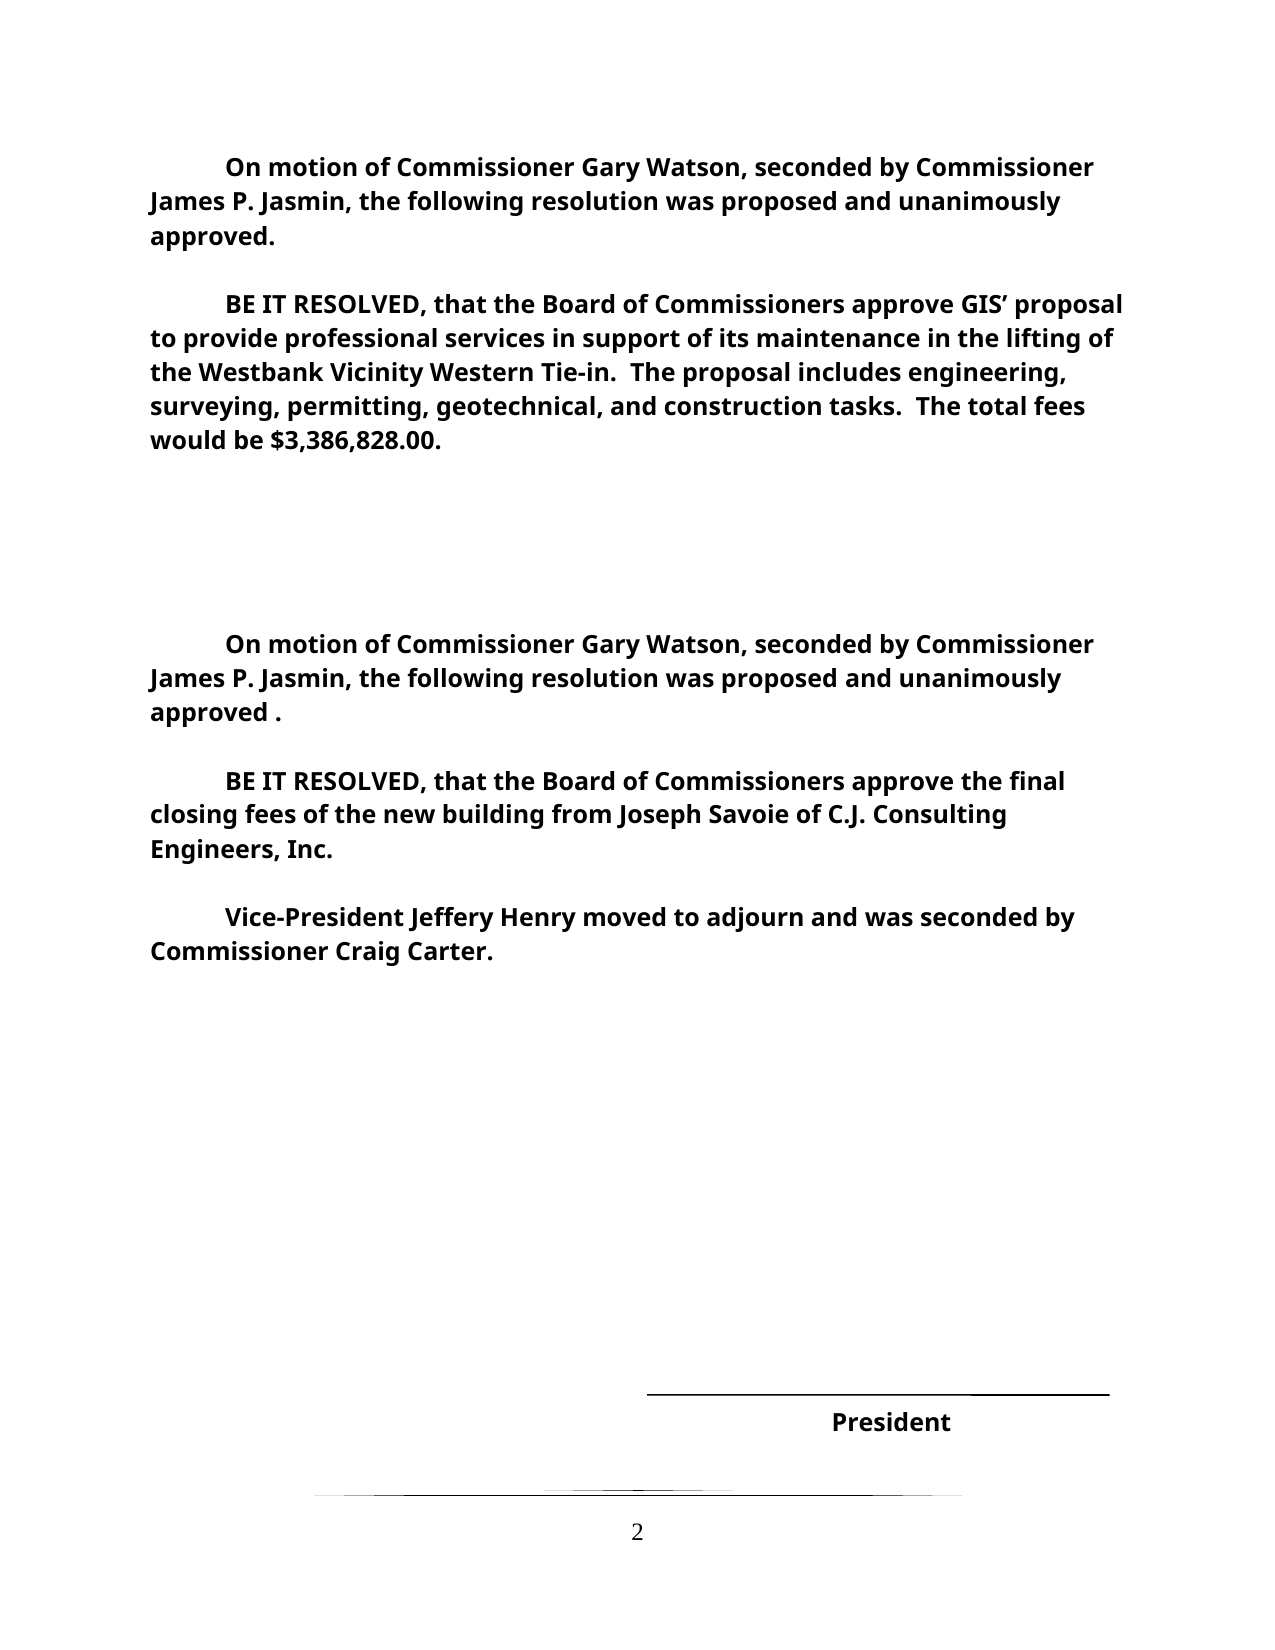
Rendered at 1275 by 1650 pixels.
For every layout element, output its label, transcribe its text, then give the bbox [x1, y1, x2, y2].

text On motion of Commissioner Gary Watson, seconded by Commissioner James P. Jasmin, the following resolution was proposed and unanimously approved . [150, 627, 1125, 729]
text On motion of Commissioner Gary Watson, seconded by Commissioner James P. Jasmin, the following resolution was proposed and unanimously approved. [150, 150, 1125, 252]
text BE IT RESOLVED, that the Board of Commissioners approve the final closing fees of the new building from Joseph Savoie of C.J. Consulting Engineers, Inc. [150, 763, 1125, 865]
text President [150, 1405, 1125, 1439]
text BE IT RESOLVED, that the Board of Commissioners approve GIS’ proposal to provide professional services in support of its maintenance in the lifting of the Westbank Vicinity Western Tie-in. The proposal includes engineering, surveying, permitting, geotechnical, and construction tasks. The total fees would be $3,386,828.00. [150, 286, 1125, 457]
text Vice-President Jeffery Henry moved to adjourn and was seconded by Commissioner Craig Carter. [150, 899, 1125, 967]
